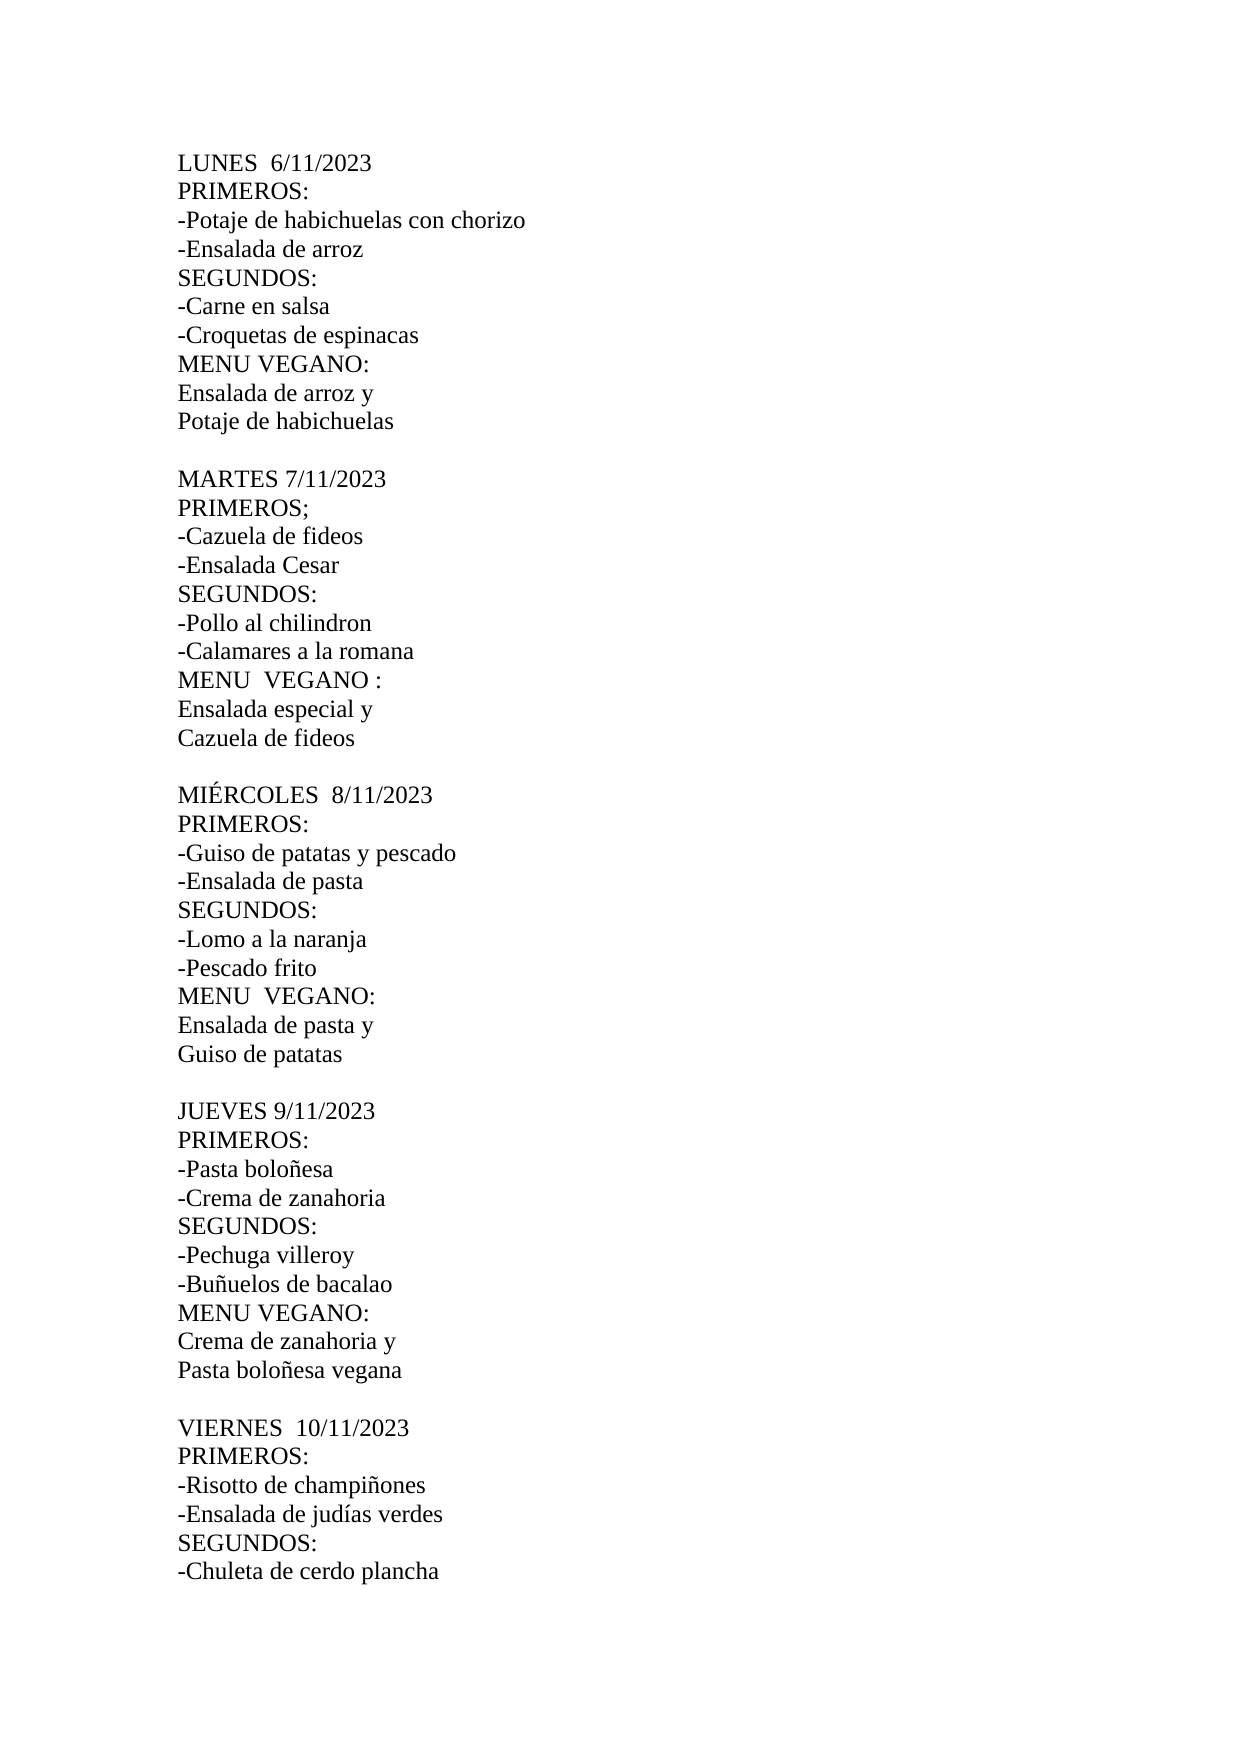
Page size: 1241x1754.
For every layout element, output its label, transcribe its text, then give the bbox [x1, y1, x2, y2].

text Ensalada de pasta y [177, 1010, 1063, 1039]
text -Chuleta de cerdo plancha [177, 1556, 1063, 1585]
text -Carne en salsa [177, 291, 1063, 320]
text -Risotto de champiñones [177, 1470, 1063, 1499]
text SEGUNDOS: [177, 1211, 1063, 1240]
text -Pollo al chilindron [177, 608, 1063, 636]
text -Buñuelos de bacalao [177, 1269, 1063, 1298]
text -Crema de zanahoria [177, 1183, 1063, 1211]
text LUNES 6/11/2023 [177, 148, 1063, 176]
text PRIMEROS: [177, 1125, 1063, 1154]
text MENU VEGANO : [177, 665, 1063, 694]
text PRIMEROS: [177, 176, 1063, 205]
text -Ensalada de pasta [177, 866, 1063, 895]
text MIÉRCOLES 8/11/2023 [177, 780, 1063, 809]
text Cazuela de fideos [177, 723, 1063, 751]
text PRIMEROS: [177, 1441, 1063, 1470]
text Potaje de habichuelas [177, 406, 1063, 435]
text SEGUNDOS: [177, 895, 1063, 924]
text -Cazuela de fideos [177, 521, 1063, 550]
text MENU VEGANO: [177, 1298, 1063, 1326]
text -Croquetas de espinacas [177, 320, 1063, 349]
text Guiso de patatas [177, 1039, 1063, 1068]
text PRIMEROS; [177, 493, 1063, 521]
text MENU VEGANO: [177, 349, 1063, 378]
text -Pechuga villeroy [177, 1240, 1063, 1269]
text MENU VEGANO: [177, 981, 1063, 1010]
text SEGUNDOS: [177, 263, 1063, 291]
text -Pescado frito [177, 953, 1063, 981]
text Ensalada de arroz y [177, 378, 1063, 406]
text MARTES 7/11/2023 [177, 464, 1063, 493]
text JUEVES 9/11/2023 [177, 1096, 1063, 1125]
text -Pasta boloñesa [177, 1154, 1063, 1183]
text -Potaje de habichuelas con chorizo [177, 205, 1063, 234]
text -Ensalada de arroz [177, 234, 1063, 263]
text -Lomo a la naranja [177, 924, 1063, 953]
text PRIMEROS: [177, 809, 1063, 838]
text Ensalada especial y [177, 694, 1063, 723]
text -Calamares a la romana [177, 636, 1063, 665]
text -Ensalada de judías verdes [177, 1499, 1063, 1528]
text -Ensalada Cesar [177, 550, 1063, 579]
text SEGUNDOS: [177, 579, 1063, 608]
text Crema de zanahoria y [177, 1326, 1063, 1355]
text SEGUNDOS: [177, 1528, 1063, 1556]
text Pasta boloñesa vegana [177, 1355, 1063, 1384]
text -Guiso de patatas y pescado [177, 838, 1063, 866]
text VIERNES 10/11/2023 [177, 1413, 1063, 1441]
